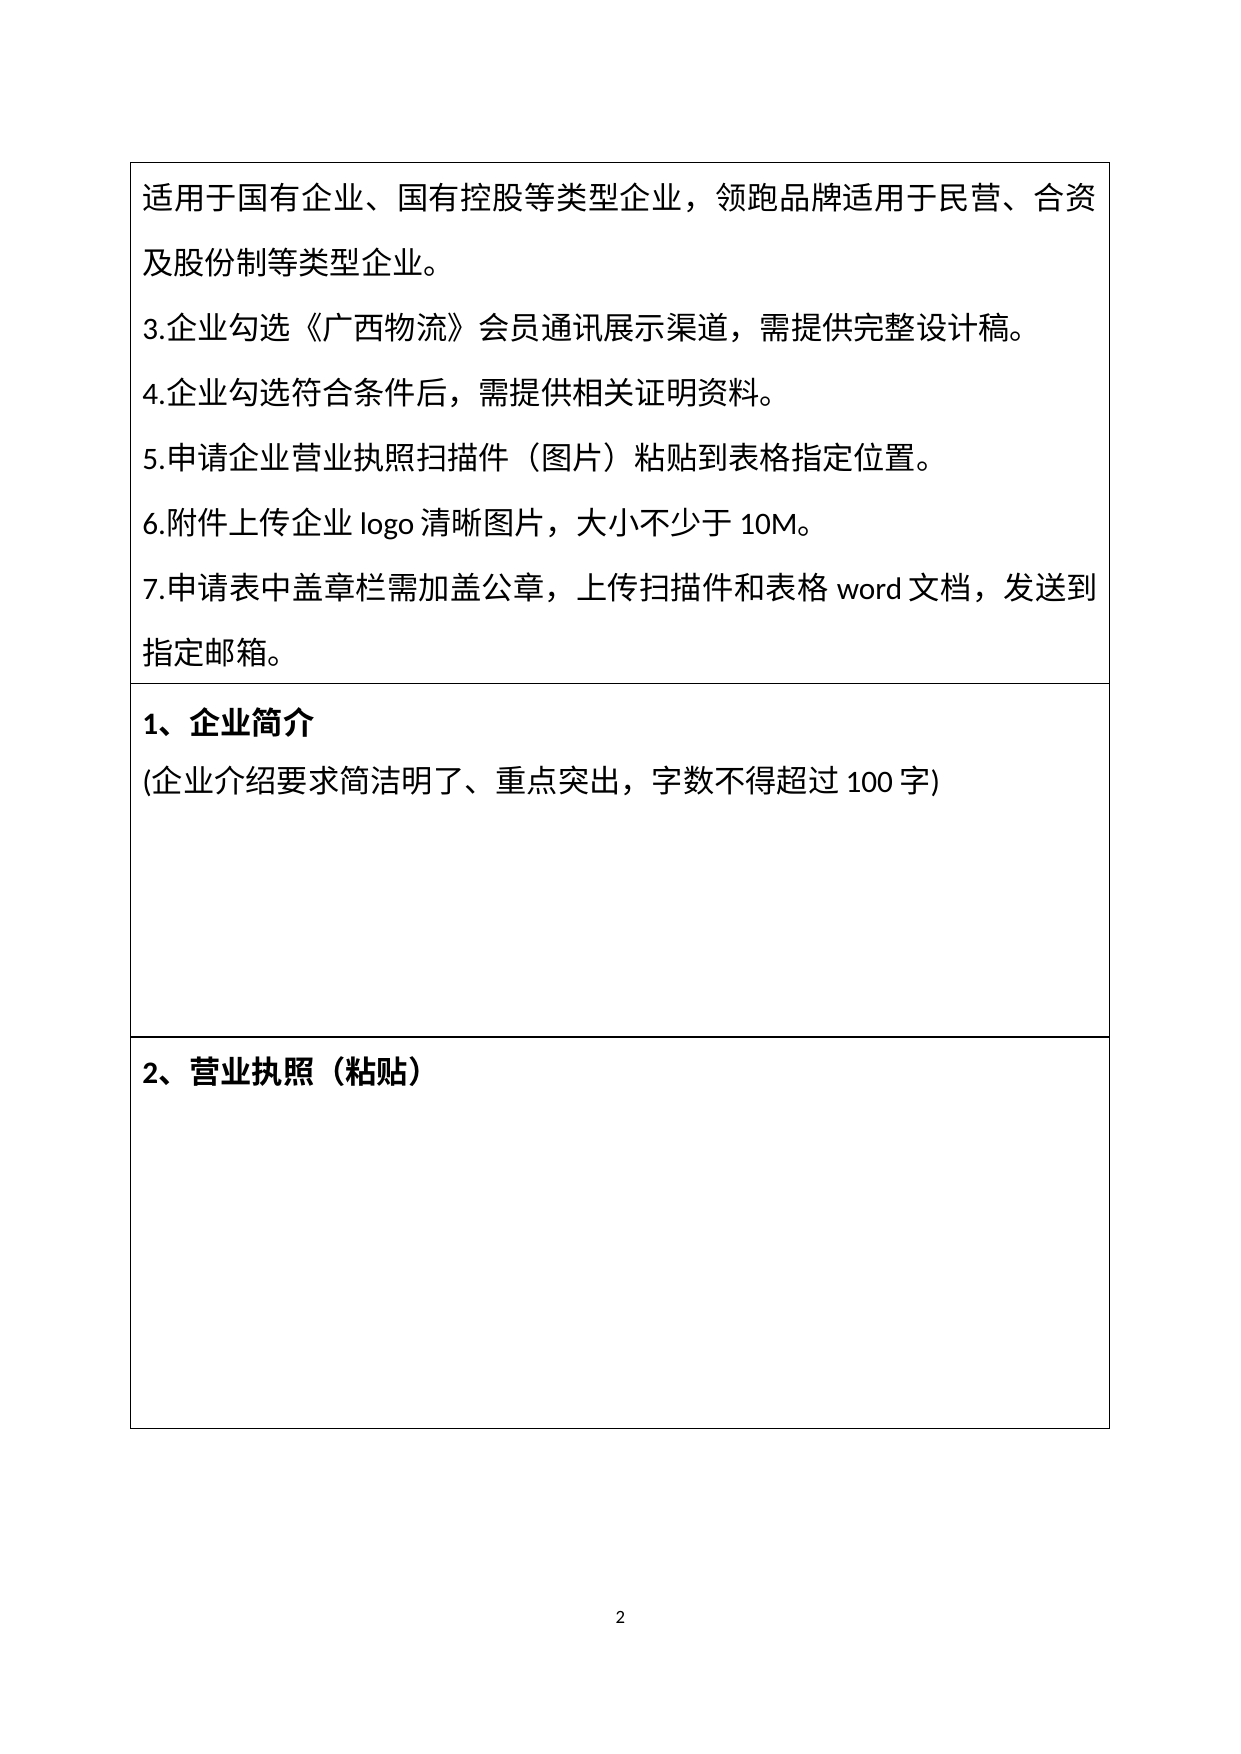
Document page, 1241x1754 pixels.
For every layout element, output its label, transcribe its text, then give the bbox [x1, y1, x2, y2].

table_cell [131, 163, 1109, 683]
table_cell 企业简介 (企业介绍要求简洁明了、重点突出，字数不得超过100字) [131, 684, 1109, 1036]
table_cell 营业执照（粘贴） [131, 1038, 1109, 1427]
